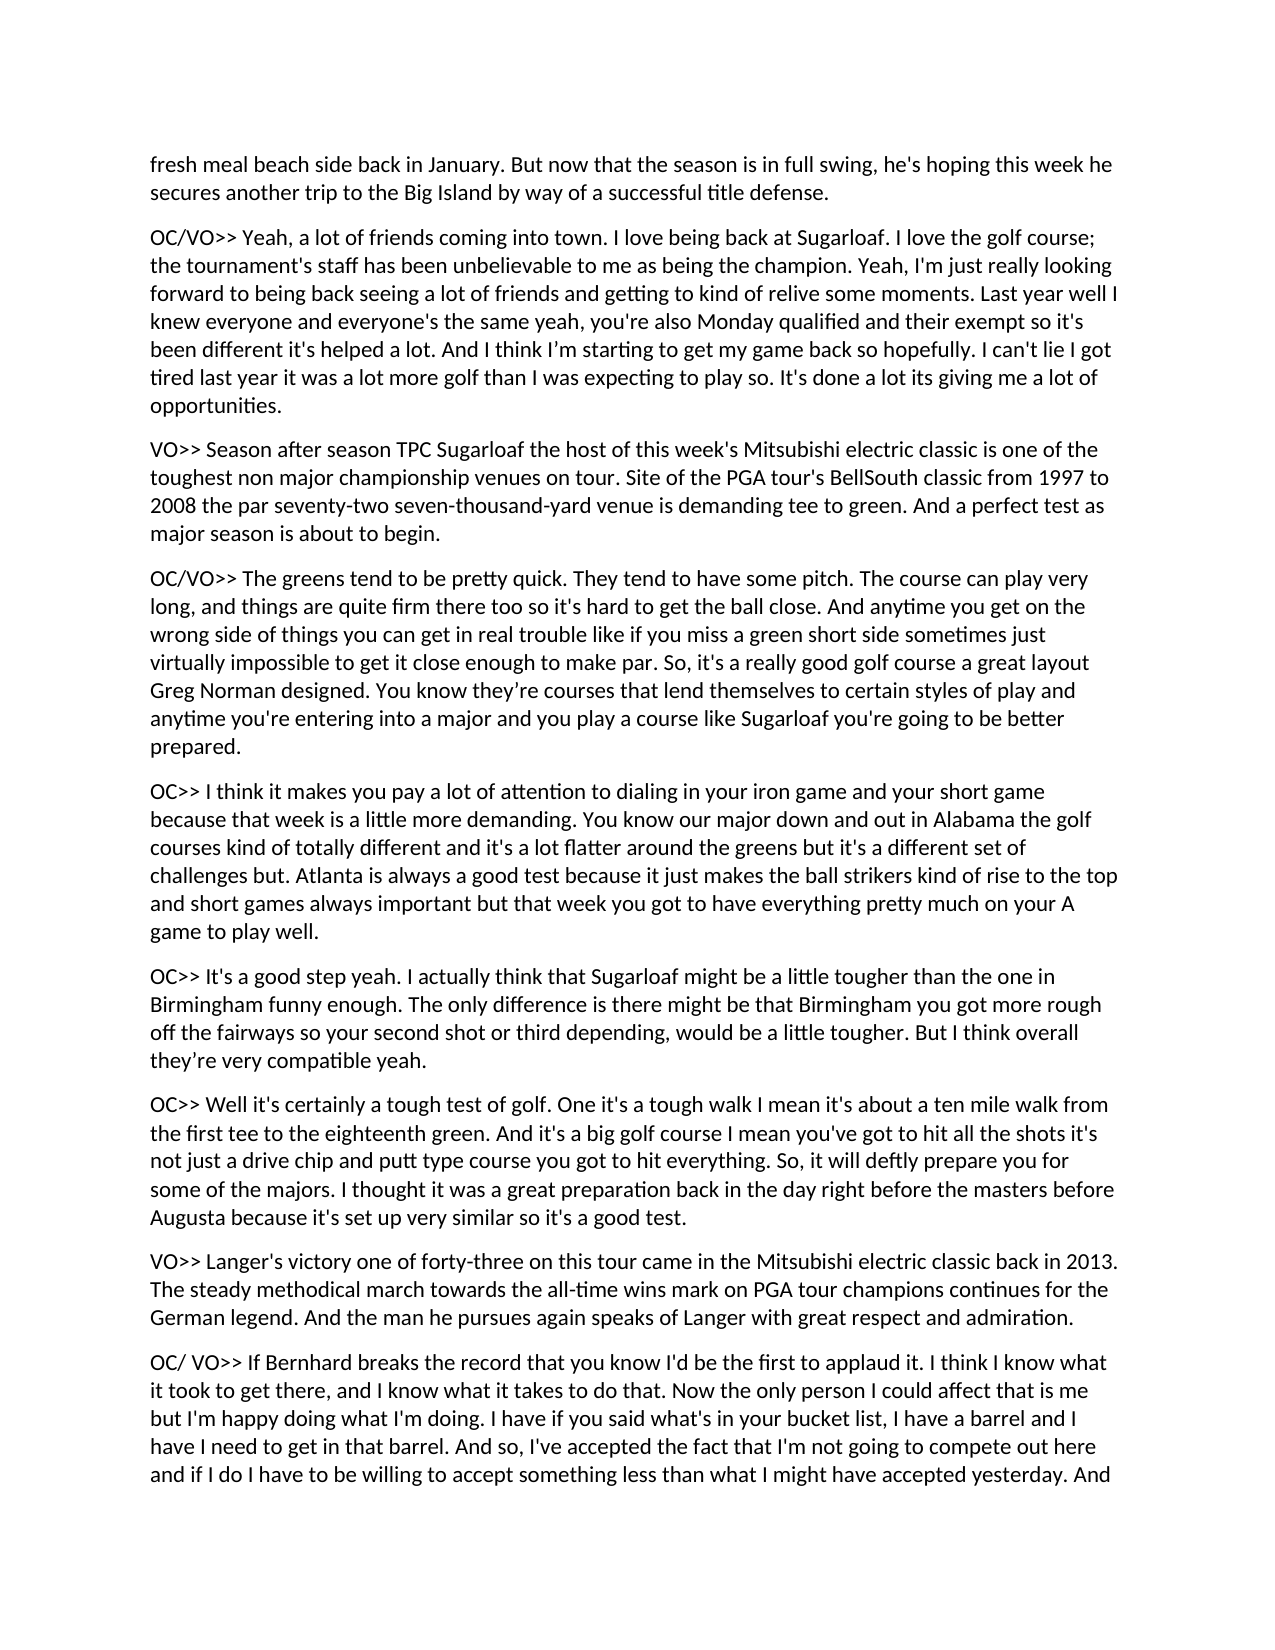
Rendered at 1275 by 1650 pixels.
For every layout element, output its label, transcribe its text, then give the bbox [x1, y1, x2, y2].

text OC/VO>> The greens tend to be pretty quick. They tend to have some pitch. The course can play very long, and things are quite firm there too so it's hard to get the ball close. And anytime you get on the wrong side of things you can get in real trouble like if you miss a green short side sometimes just virtually impossible to get it close enough to make par. So, it's a really good golf course a great layout Greg Norman designed. You know they’re courses that lend themselves to certain styles of play and anytime you're entering into a major and you play a course like Sugarloaf you're going to be better prepared. [150, 564, 1125, 760]
text OC>> It's a good step yeah. I actually think that Sugarloaf might be a little tougher than the one in Birmingham funny enough. The only difference is there might be that Birmingham you got more rough off the fairways so your second shot or third depending, would be a little tougher. But I think overall they’re very compatible yeah. [150, 962, 1125, 1074]
text VO>> Langer's victory one of forty-three on this tour came in the Mitsubishi electric classic back in 2013. The steady methodical march towards the all-time wins mark on PGA tour champions continues for the German legend. And the man he pursues again speaks of Langer with great respect and admiration. [150, 1247, 1125, 1331]
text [150, 1348, 1125, 1488]
text OC/VO>> Yeah, a lot of friends coming into town. I love being back at Sugarloaf. I love the golf course; the tournament's staff has been unbelievable to me as being the champion. Yeah, I'm just really looking forward to being back seeing a lot of friends and getting to kind of relive some moments. Last year well I knew everyone and everyone's the same yeah, you're also Monday qualified and their exempt so it's been different it's helped a lot. And I think I’m starting to get my game back so hopefully. I can't lie I got tired last year it was a lot more golf than I was expecting to play so. It's done a lot its giving me a lot of opportunities. [150, 223, 1125, 419]
text OC>> Well it's certainly a tough test of golf. One it's a tough walk I mean it's about a ten mile walk from the first tee to the eighteenth green. And it's a big golf course I mean you've got to hit all the shots it's not just a drive chip and putt type course you got to hit everything. So, it will deftly prepare you for some of the majors. I thought it was a great preparation back in the day right before the masters before Augusta because it's set up very similar so it's a good test. [150, 1091, 1125, 1231]
text VO>> Season after season TPC Sugarloaf the host of this week's Mitsubishi electric classic is one of the toughest non major championship venues on tour. Site of the PGA tour's BellSouth classic from 1997 to 2008 the par seventy-two seven-thousand-yard venue is demanding tee to green. And a perfect test as major season is about to begin. [150, 436, 1125, 548]
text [150, 150, 1125, 206]
text OC>> I think it makes you pay a lot of attention to dialing in your iron game and your short game because that week is a little more demanding. You know our major down and out in Alabama the golf courses kind of totally different and it's a lot flatter around the greens but it's a different set of challenges but. Atlanta is always a good test because it just makes the ball strikers kind of rise to the top and short games always important but that week you got to have everything pretty much on your A game to play well. [150, 777, 1125, 945]
